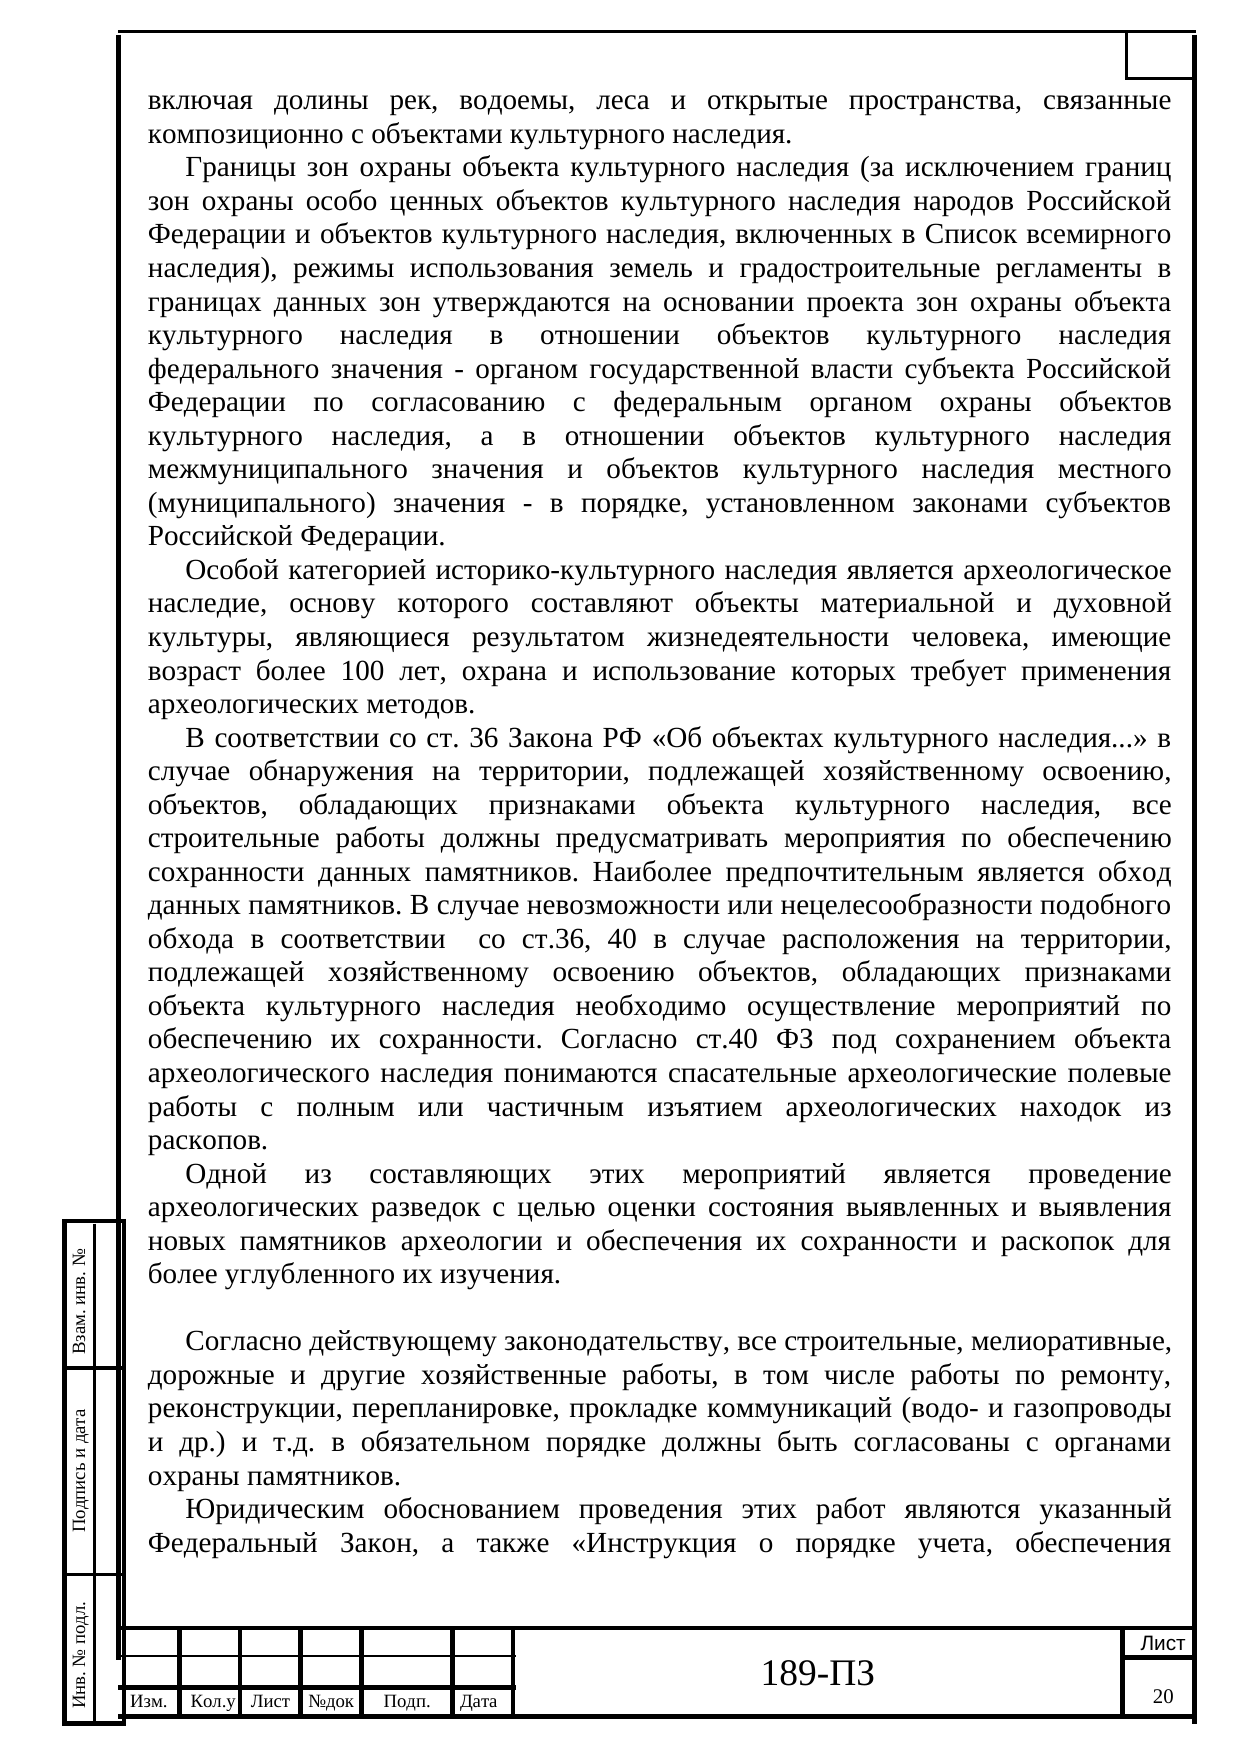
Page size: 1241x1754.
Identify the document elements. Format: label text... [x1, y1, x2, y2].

text В соответствии со ст. 36 Закона РФ «Об объектах культурного наследия...» в случае обнаружения на территории, подлежащей хозяйственному освоению, объектов, обладающих признаками объекта культурного наследия, все строительные работы должны предусматривать мероприятия по обеспечению сохранности данных памятников. Наиболее предпочтительным является обход данных памятников. В случае невозможности или нецелесообразности подобного обхода в соответствии со ст.36, 40 в случае расположения на территории, подлежащей хозяйственному освоению объектов, обладающих признаками объекта культурного наследия необходимо осуществление мероприятий по обеспечению их сохранности. Согласно ст.40 ФЗ под сохранением объекта археологического наследия понимаются спасательные археологические полевые работы с полным или частичным изъятием археологических находок из раскопов. [148, 720, 1172, 1156]
text Одной из составляющих этих мероприятий является проведение археологических разведок с целью оценки состояния выявленных и выявления новых памятников археологии и обеспечения их сохранности и раскопок для более углубленного их изучения. [148, 1156, 1172, 1290]
text Особой категорией историко-культурного наследия является археологическое наследие, основу которого составляют объекты материальной и духовной культуры, являющиеся результатом жизнедеятельности человека, имеющие возраст более 100 лет, охрана и использование которых требует применения археологических методов. [148, 552, 1172, 720]
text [148, 82, 1172, 149]
text Согласно действующему законодательству, все строительные, мелиоративные, дорожные и другие хозяйственные работы, в том числе работы по ремонту, реконструкции, перепланировке, прокладке коммуникаций (водо- и газопроводы и др.) и т.д. в обязательном порядке должны быть согласованы с органами охраны памятников. [148, 1323, 1172, 1491]
text Границы зон охраны объекта культурного наследия (за исключением границ зон охраны особо ценных объектов культурного наследия народов Российской Федерации и объектов культурного наследия, включенных в Список всемирного наследия), режимы использования земель и градостроительные регламенты в границах данных зон утверждаются на основании проекта зон охраны объекта культурного наследия в отношении объектов культурного наследия федерального значения - органом государственной власти субъекта Российской Федерации по согласованию с федеральным органом охраны объектов культурного наследия, а в отношении объектов культурного наследия межмуниципального значения и объектов культурного наследия местного (муниципального) значения - в порядке, установленном законами субъектов Российской Федерации. [148, 149, 1172, 552]
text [148, 1491, 1172, 1558]
